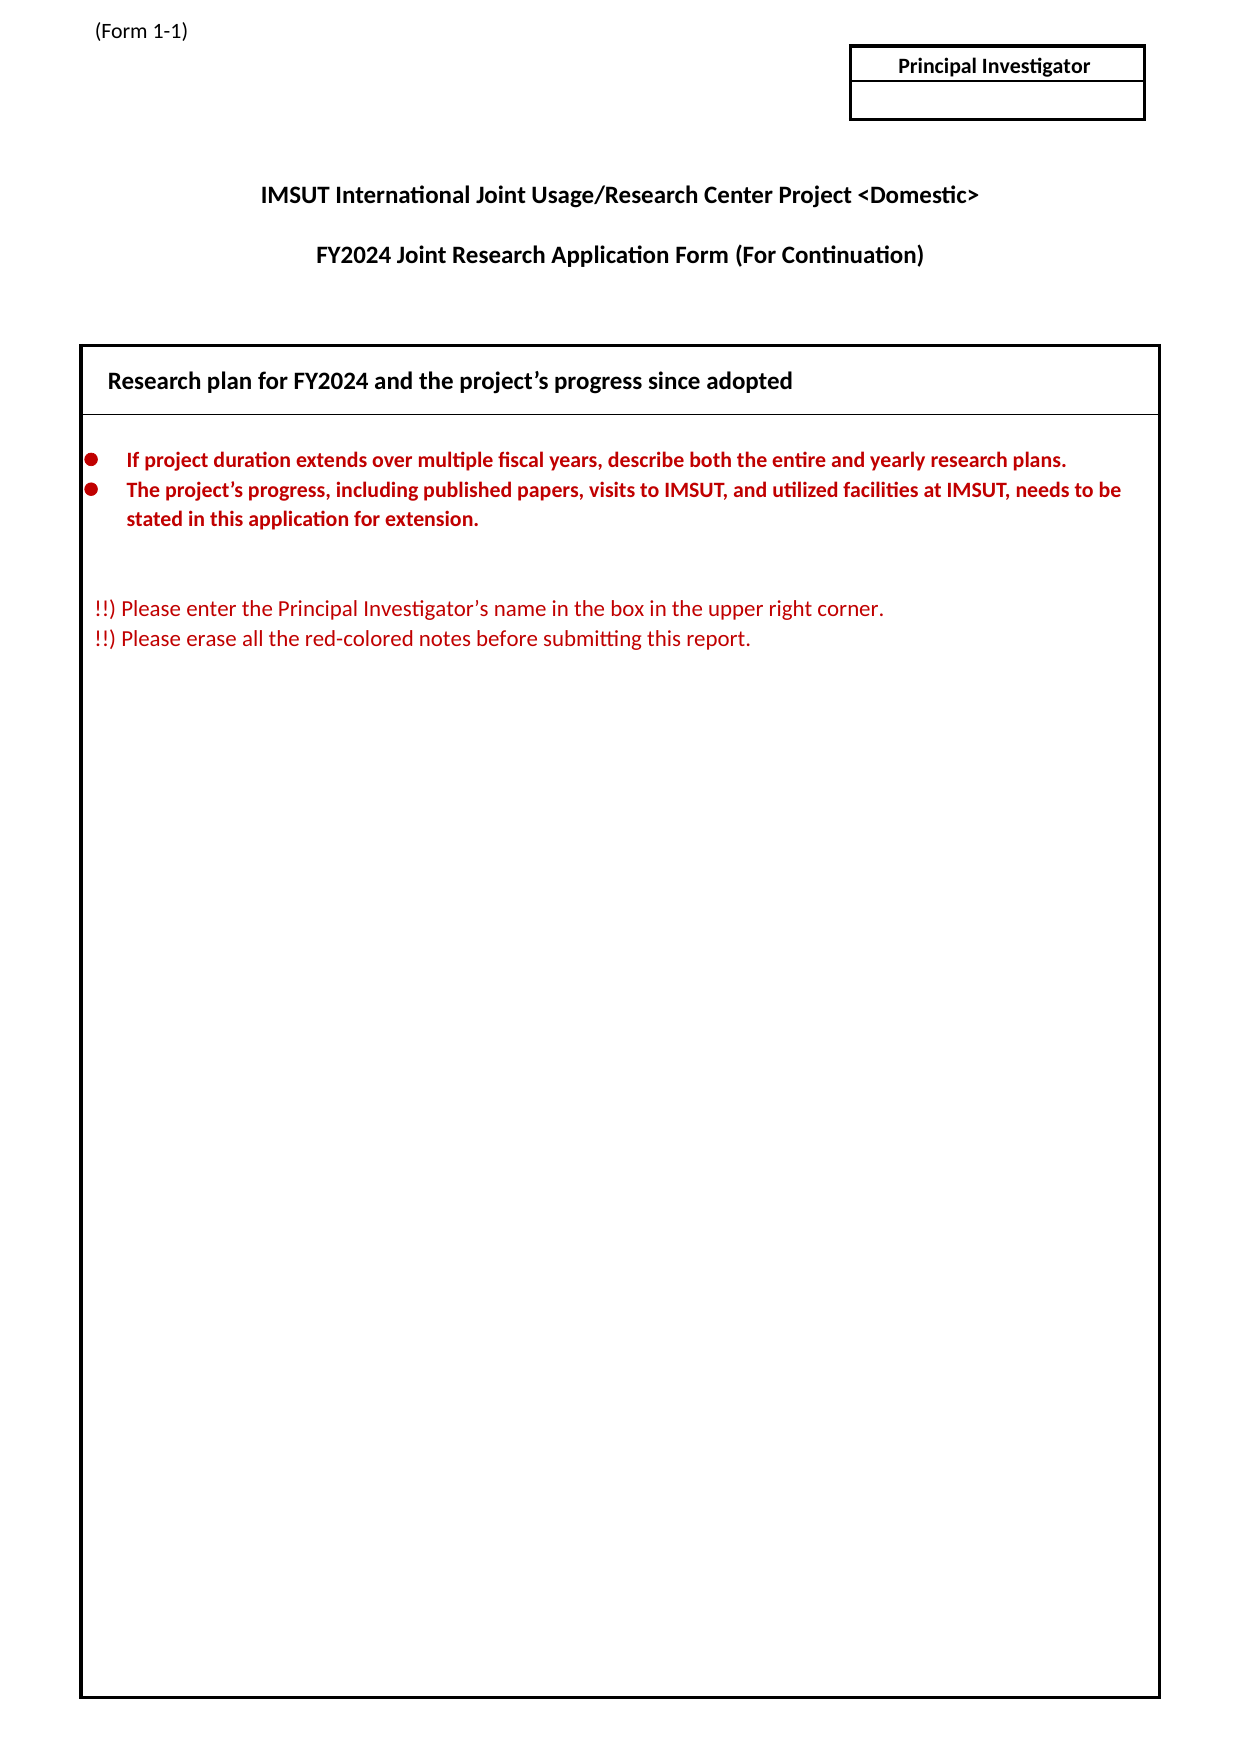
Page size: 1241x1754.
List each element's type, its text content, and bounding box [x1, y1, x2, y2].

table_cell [83, 415, 1158, 1696]
table_header Research plan for FY2024 and the project’s progress since adopted [83, 347, 1154, 414]
table_header [1154, 347, 1158, 414]
text IMSUT International Joint Usage/Research Center Project <Domestic> [94, 165, 1146, 224]
text FY2024 Joint Research Application Form (For Continuation) [94, 224, 1146, 284]
